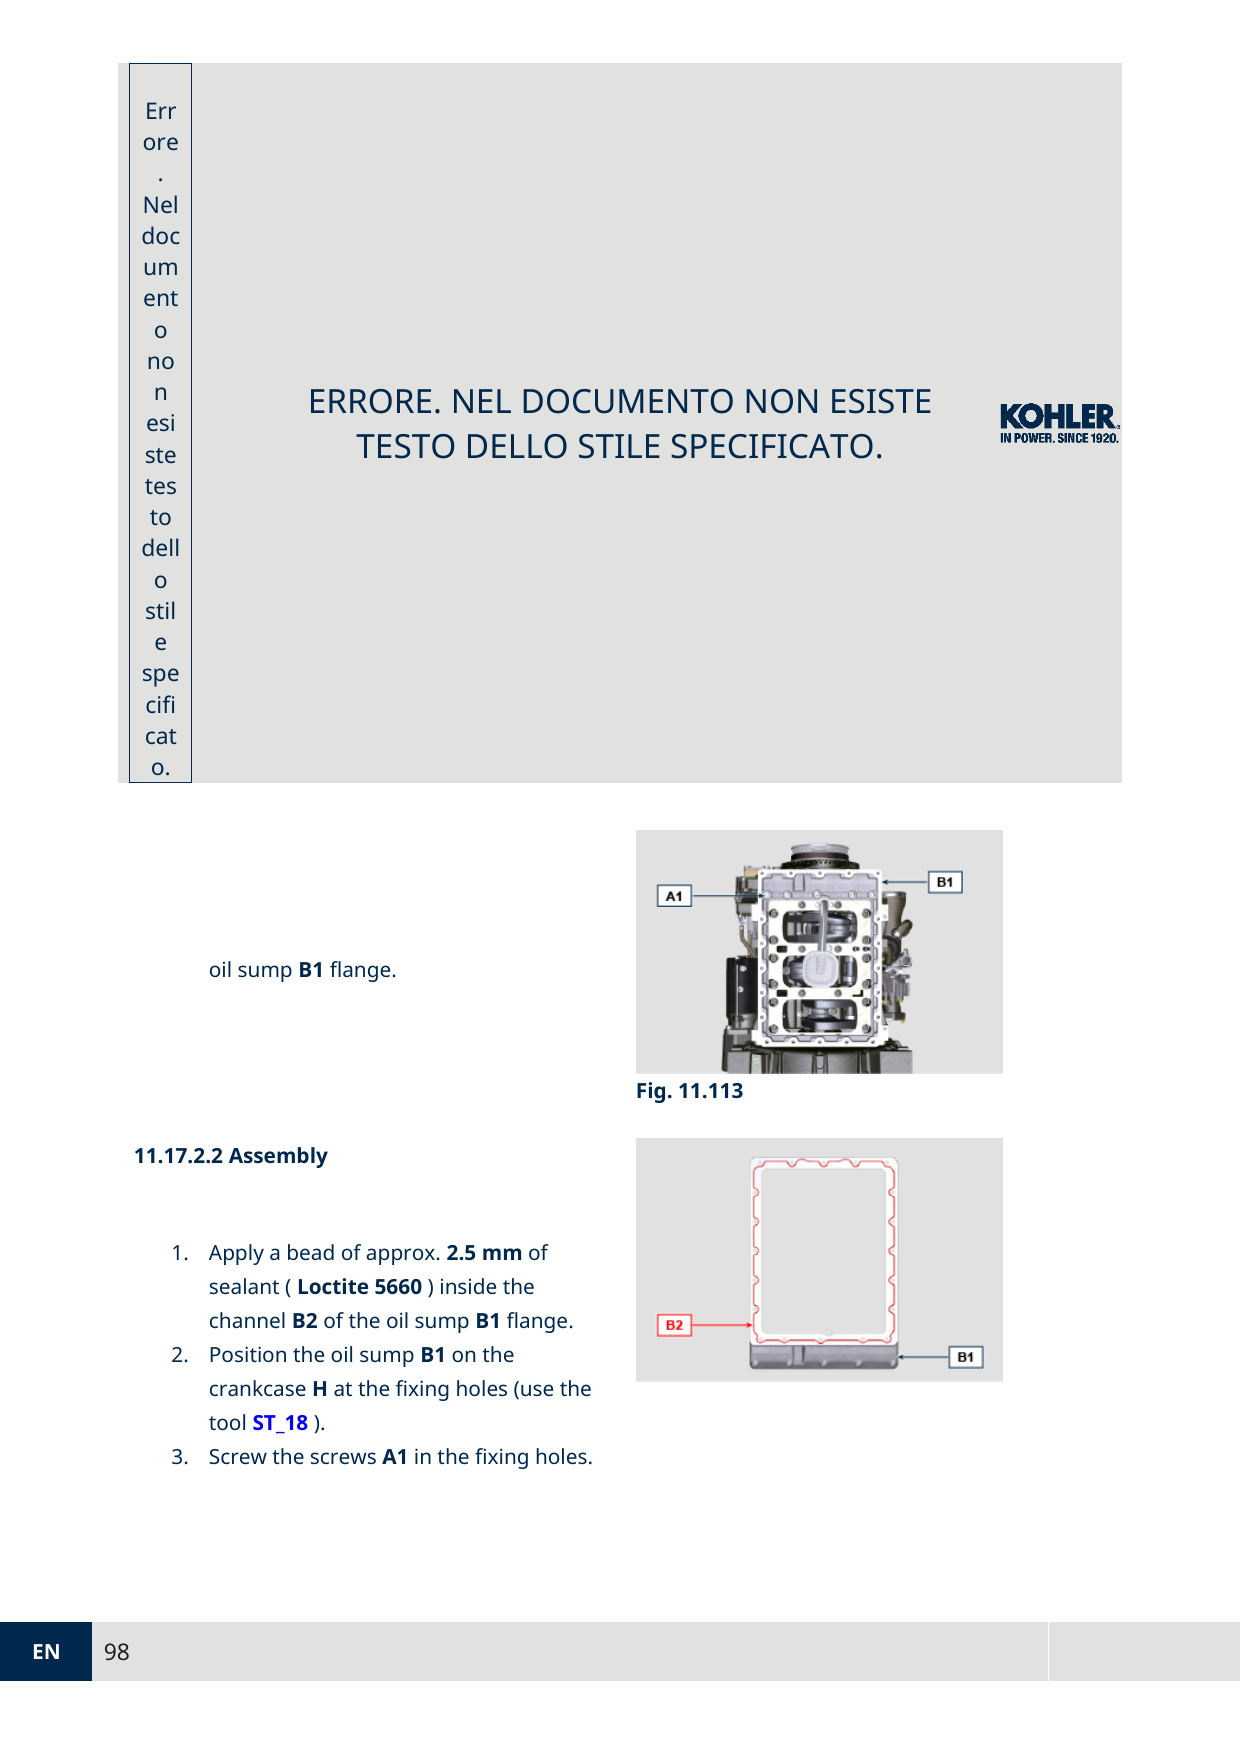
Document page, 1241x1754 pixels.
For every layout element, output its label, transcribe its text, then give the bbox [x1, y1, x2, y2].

table_cell Fig. 11.113 [620, 815, 1122, 1123]
table_cell 11.17.2.2 Assembly Apply a bead of approx. 2.5 mm of sealant ( Loctite 5660 ) inside the channel B2 of the oil sump B1 flange. Position the oil sump B1 on the crankcase H at the fixing holes (use the tool ST_18 ). Screw the screws A1 in the fixing holes. [118, 1123, 620, 1552]
picture [635, 830, 1003, 1074]
picture [635, 1138, 1003, 1382]
picture [1000, 403, 1121, 443]
table_cell 11.17.2 Option B 11.17.2.1 Disassembly Perform the operations indicated in Par. 5.2 . Loosen the screws A and remove the oil sump B . Loosen the screws A1 and remove the oil sump B1 flange. [118, 815, 620, 1123]
table_cell Fig. 11.114 [620, 1123, 1122, 1552]
